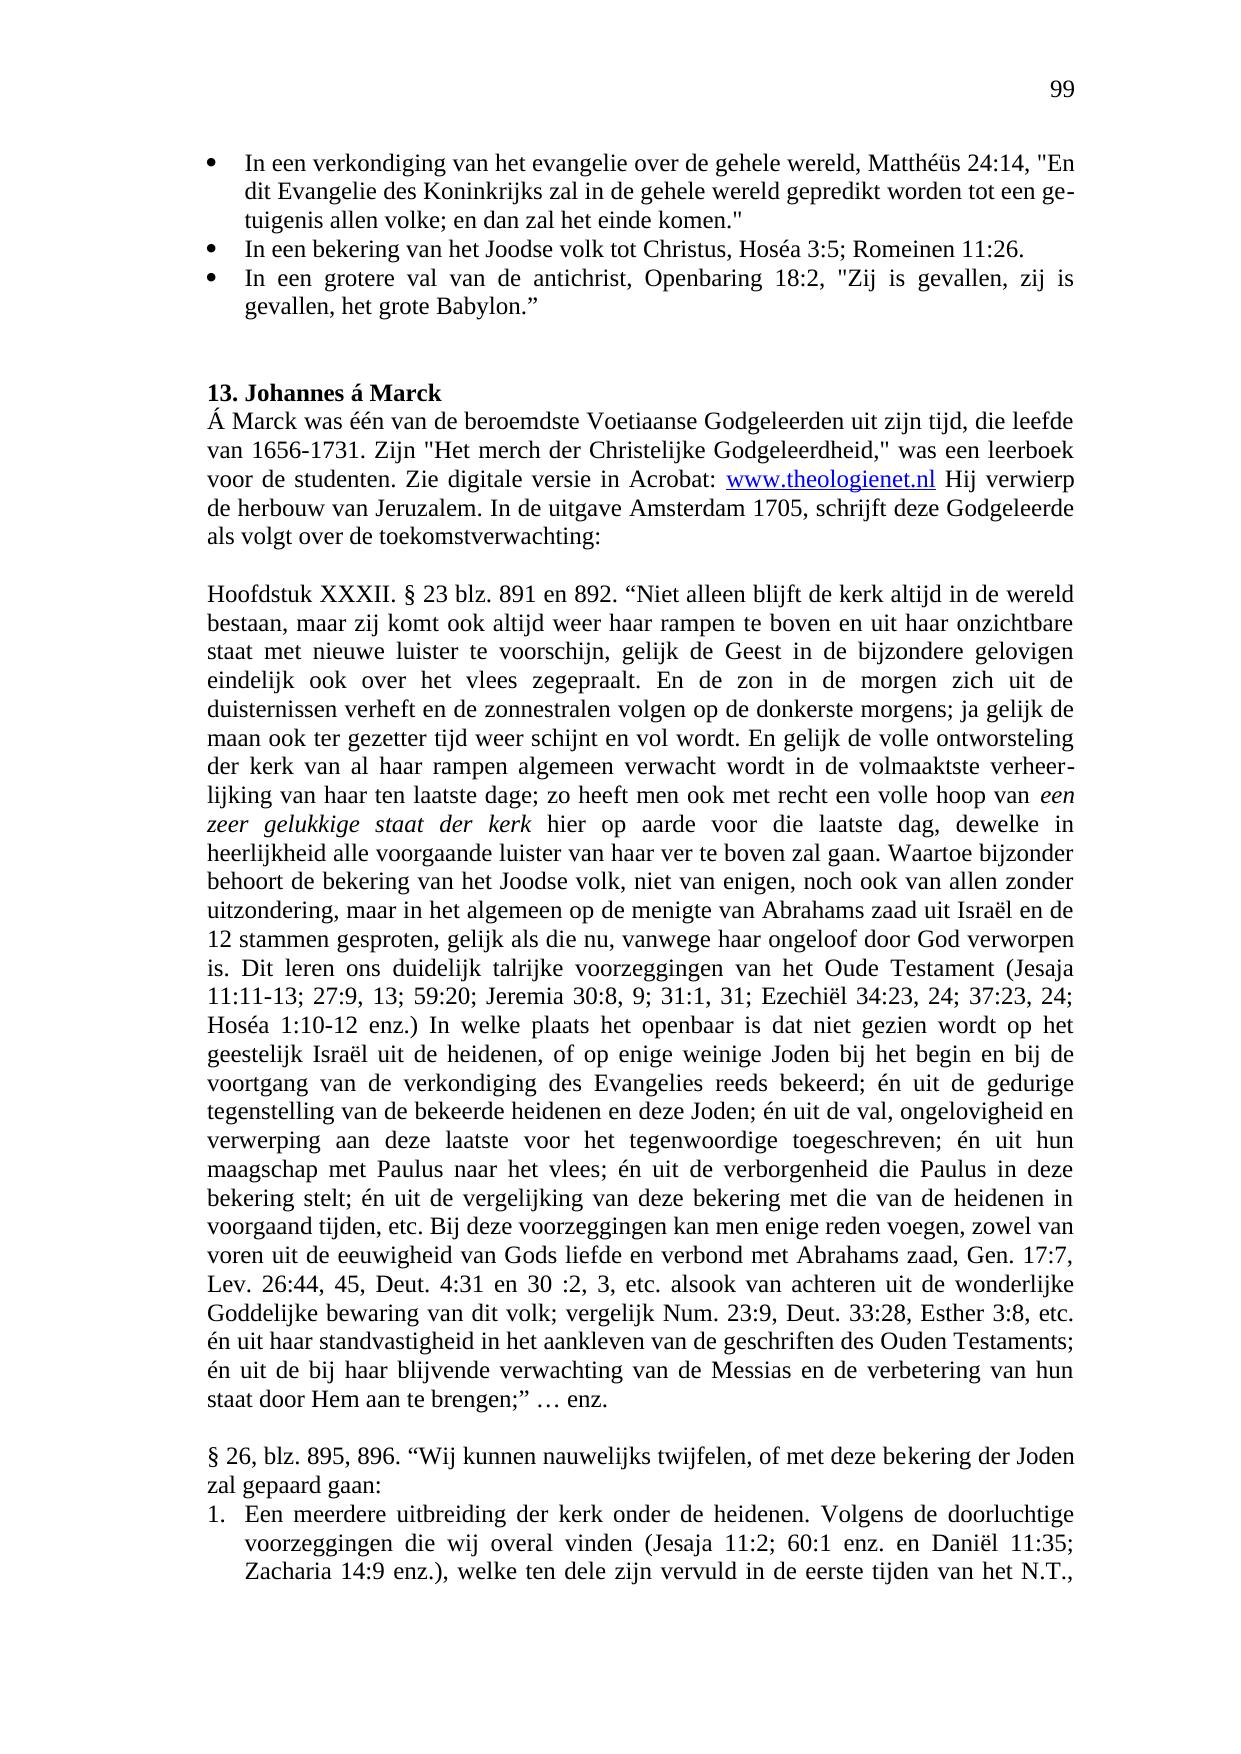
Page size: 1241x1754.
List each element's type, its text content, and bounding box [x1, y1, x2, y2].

list In een verkondiging van het evangelie over de gehele wereld, Matthéüs 24:14, "En dit Evangelie des Koninkrijks zal in de gehele wereld gepredikt worden tot een getuigenis allen volke; en dan zal het einde komen." [207, 148, 1075, 234]
list In een grotere val van de antichrist, Openbaring 18:2, "Zij is gevallen, zij is gevallen, het grote Babylon.” [207, 263, 1075, 320]
text Hoofdstuk XXXII. § 23 blz. 891 en 892. “Niet alleen blijft de kerk altijd in de wereld bestaan, maar zij komt ook altijd weer haar rampen te boven en uit haar onzichtbare staat met nieuwe luister te voorschijn, gelijk de Geest in de bijzondere gelovigen eindelijk ook over het vlees zegepraalt. En de zon in de morgen zich uit de duisternissen verheft en de zonnestralen volgen op de donkerste morgens; ja gelijk de maan ook ter gezetter tijd weer schijnt en vol wordt. En gelijk de volle ontworsteling der kerk van al haar rampen algemeen verwacht wordt in de volmaaktste verheerlijking van haar ten laatste dage; zo heeft men ook met recht een volle hoop van een zeer gelukkige staat der kerk hier op aarde voor die laatste dag, dewelke in heerlijkheid alle voorgaande luister van haar ver te boven zal gaan. Waartoe bijzonder behoort de bekering van het Joodse volk, niet van enigen, noch ook van allen zonder uitzondering, maar in het algemeen op de menigte van Abrahams zaad uit Israël en de 12 stammen gesproten, gelijk als die nu, vanwege haar ongeloof door God verworpen is. Dit leren ons duidelijk talrijke voorzeggingen van het Oude Testament (Jesaja 11:11-13; 27:9, 13; 59:20; Jeremia 30:8, 9; 31:1, 31; Ezechiël 34:23, 24; 37:23, 24; Hoséa 1:10-12 enz.) In welke plaats het openbaar is dat niet gezien wordt op het geestelijk Israël uit de heidenen, of op enige weinige Joden bij het begin en bij de voortgang van de verkondiging des Evangelies reeds bekeerd; én uit de gedurige tegenstelling van de bekeerde heidenen en deze Joden; én uit de val, ongelovigheid en verwerping aan deze laatste voor het tegenwoordige toegeschreven; én uit hun maagschap met Paulus naar het vlees; én uit de verborgenheid die Paulus in deze bekering stelt; én uit de vergelijking van deze bekering met die van de heidenen in voorgaand tijden, etc. Bij deze voorzeggingen kan men enige reden voegen, zowel van voren uit de eeuwigheid van Gods liefde en verbond met Abrahams zaad, Gen. 17:7, Lev. 26:44, 45, Deut. 4:31 en 30 :2, 3, etc. alsook van achteren uit de wonderlijke Goddelijke bewaring van dit volk; vergelijk Num. 23:9, Deut. 33:28, Esther 3:8, etc. én uit haar standvastigheid in het aankleven van de geschriften des Ouden Testaments; én uit de bij haar blijvende verwachting van de Messias en de verbetering van hun staat door Hem aan te brengen;” … enz. [207, 579, 1075, 1413]
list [207, 1499, 1075, 1585]
list In een bekering van het Joodse volk tot Christus, Hoséa 3:5; Romeinen 11:26. [207, 234, 1075, 263]
text Á Marck was één van de beroemdste Voetiaanse Godgeleerden uit zijn tijd, die leefde van 1656-1731. Zijn "Het merch der Christelijke Godgeleerdheid," was een leerboek voor de studenten. Zie digitale versie in Acrobat: www.theologienet.nl Hij verwierp de herbouw van Jeruzalem. In de uitgave Amsterdam 1705, schrijft deze Godgeleerde als volgt over de toekomstverwachting: [207, 406, 1075, 550]
text § 26, blz. 895, 896. “Wij kunnen nauwelijks twijfelen, of met deze bekering der Joden zal gepaard gaan: [207, 1441, 1075, 1499]
text 13. Johannes á Marck [207, 378, 1075, 406]
